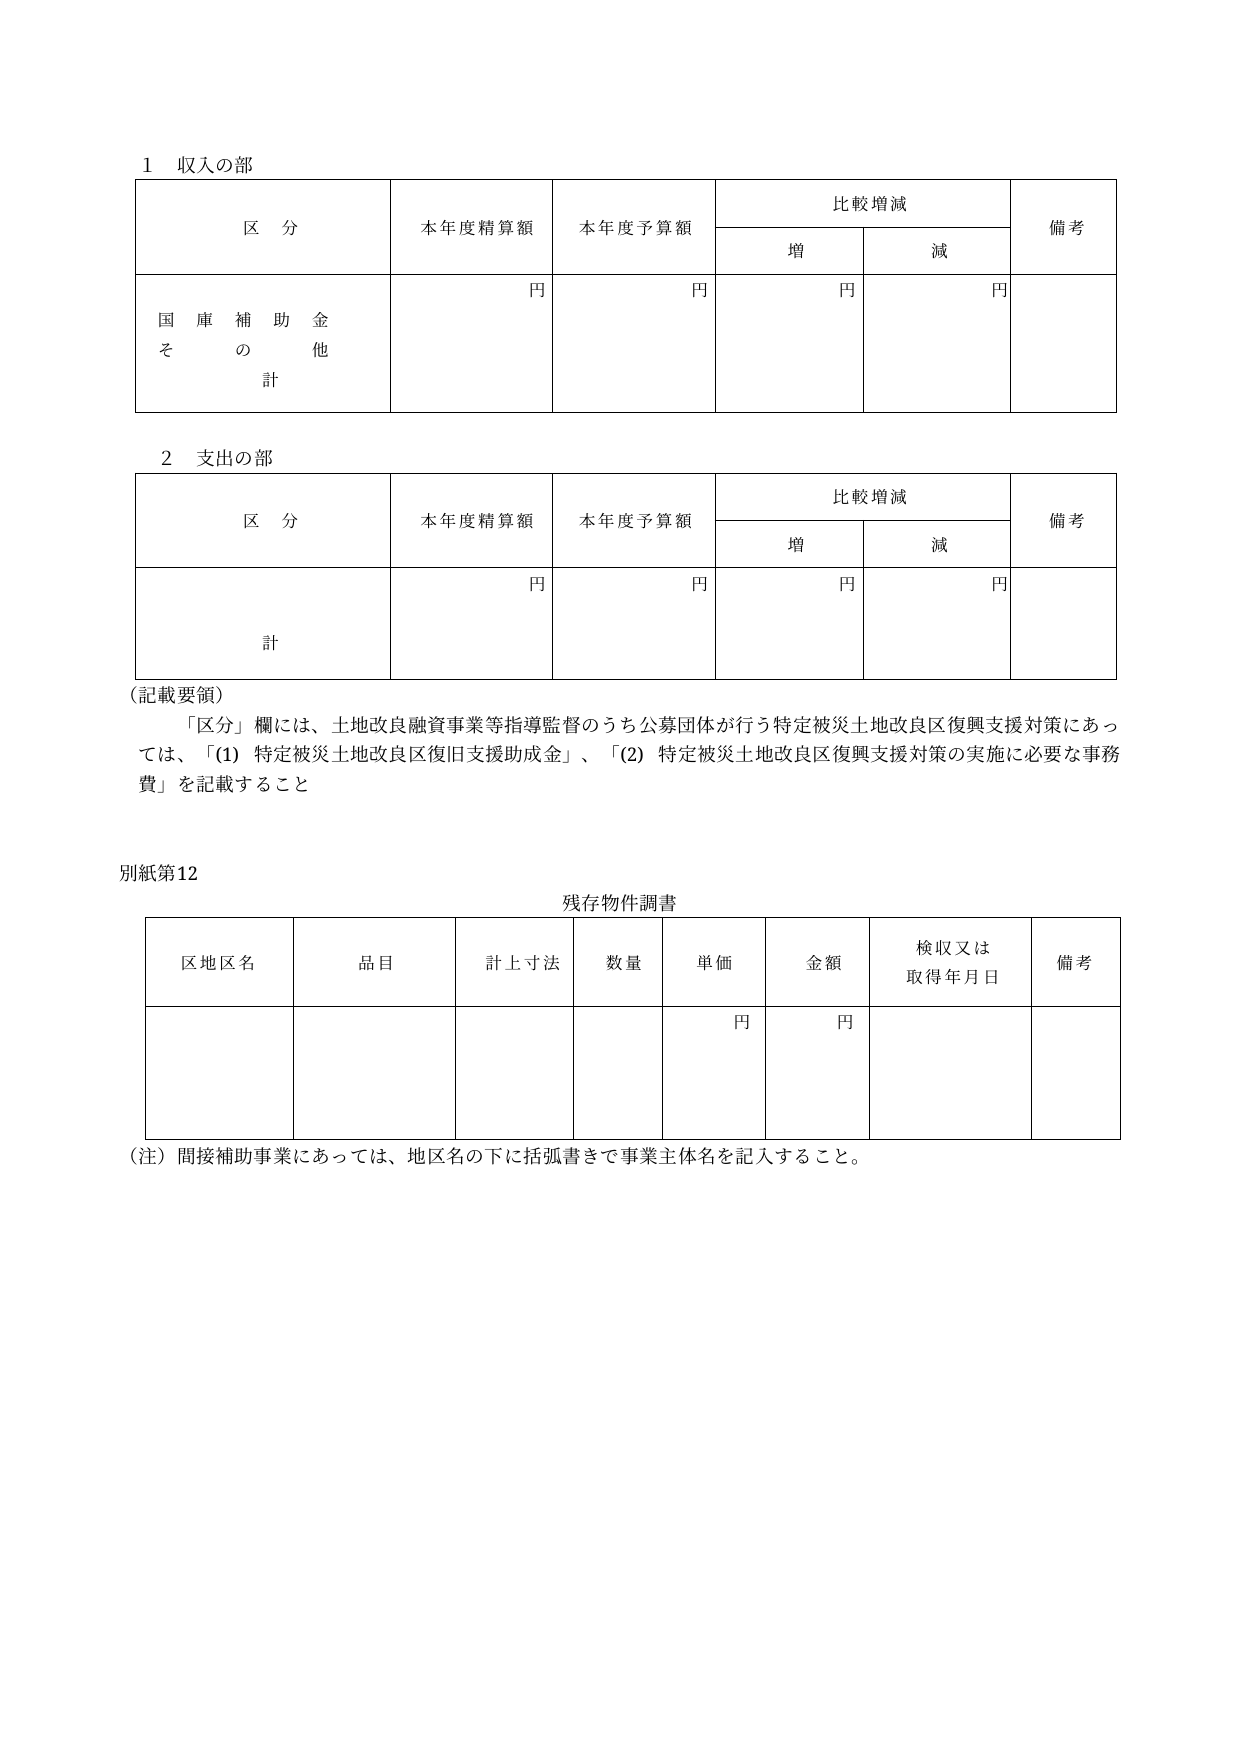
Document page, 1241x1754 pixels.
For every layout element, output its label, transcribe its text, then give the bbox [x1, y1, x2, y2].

table_header 単価 [663, 918, 765, 1006]
table_cell 円 [716, 275, 863, 412]
table_cell 減 [864, 228, 1010, 274]
table_cell 円 [766, 1007, 869, 1139]
table_cell 減 [864, 521, 1010, 567]
table_cell [1011, 568, 1116, 678]
table_cell 増 [716, 521, 863, 567]
table_cell [146, 1007, 293, 1139]
table_cell 円 [391, 568, 552, 678]
text （注）間接補助事業にあっては、地区名の下に括弧書きで事業主体名を記入すること。 [119, 1140, 1121, 1170]
table_cell 円 [391, 275, 552, 412]
table_cell 円 [864, 275, 1010, 412]
table_header 区地区名 [146, 918, 293, 1006]
table_header 本年度精算額 [391, 474, 552, 567]
table_cell [456, 1007, 573, 1139]
table_cell 国 庫 補 助 金 そ の 他 計 [136, 275, 390, 412]
text （記載要領） [119, 679, 1121, 709]
table_header 区 分 [136, 180, 390, 274]
table_header 比較増減 [716, 180, 1010, 227]
table_header 区 分 [136, 474, 390, 567]
table_header 本年度予算額 [553, 180, 715, 274]
table_cell 計 [136, 568, 390, 678]
table_header 備考 [1032, 918, 1120, 1006]
text 残存物件調書 [119, 887, 1121, 917]
text １ 収入の部 [138, 149, 1121, 179]
table_cell 円 [553, 568, 715, 678]
table_header 本年度予算額 [553, 474, 715, 567]
table_header 検収又は 取得年月日 [870, 918, 1031, 1006]
table_cell 増 [716, 228, 863, 274]
table_header 数量 [574, 918, 662, 1006]
table_cell 円 [663, 1007, 765, 1139]
table_header 計上寸法 [456, 918, 573, 1006]
table_header 備考 [1011, 474, 1116, 567]
table_header 本年度精算額 [391, 180, 552, 274]
table_cell [294, 1007, 455, 1139]
table_cell 円 [716, 568, 863, 678]
table_cell [870, 1007, 1031, 1139]
text ２ 支出の部 [138, 443, 1121, 472]
table_header 比較増減 [716, 474, 1010, 520]
table_header 品目 [294, 918, 455, 1006]
table_header 備考 [1011, 180, 1116, 274]
text 別紙第12 [119, 858, 1121, 887]
table_cell [574, 1007, 662, 1139]
table_cell [1011, 275, 1116, 412]
table_header 金額 [766, 918, 869, 1006]
table_cell 円 [864, 568, 1010, 678]
text 「区分」欄には、土地改良融資事業等指導監督のうち公募団体が行う特定被災土地改良区復興支援対策にあっては、「(1)特定被災土地改良区復旧支援助成金」、「(2)特定被災土地改良区復興支援対策の実施に必要な事務費」を記載すること [138, 709, 1121, 798]
table_cell [1032, 1007, 1120, 1139]
table_cell 円 [553, 275, 715, 412]
